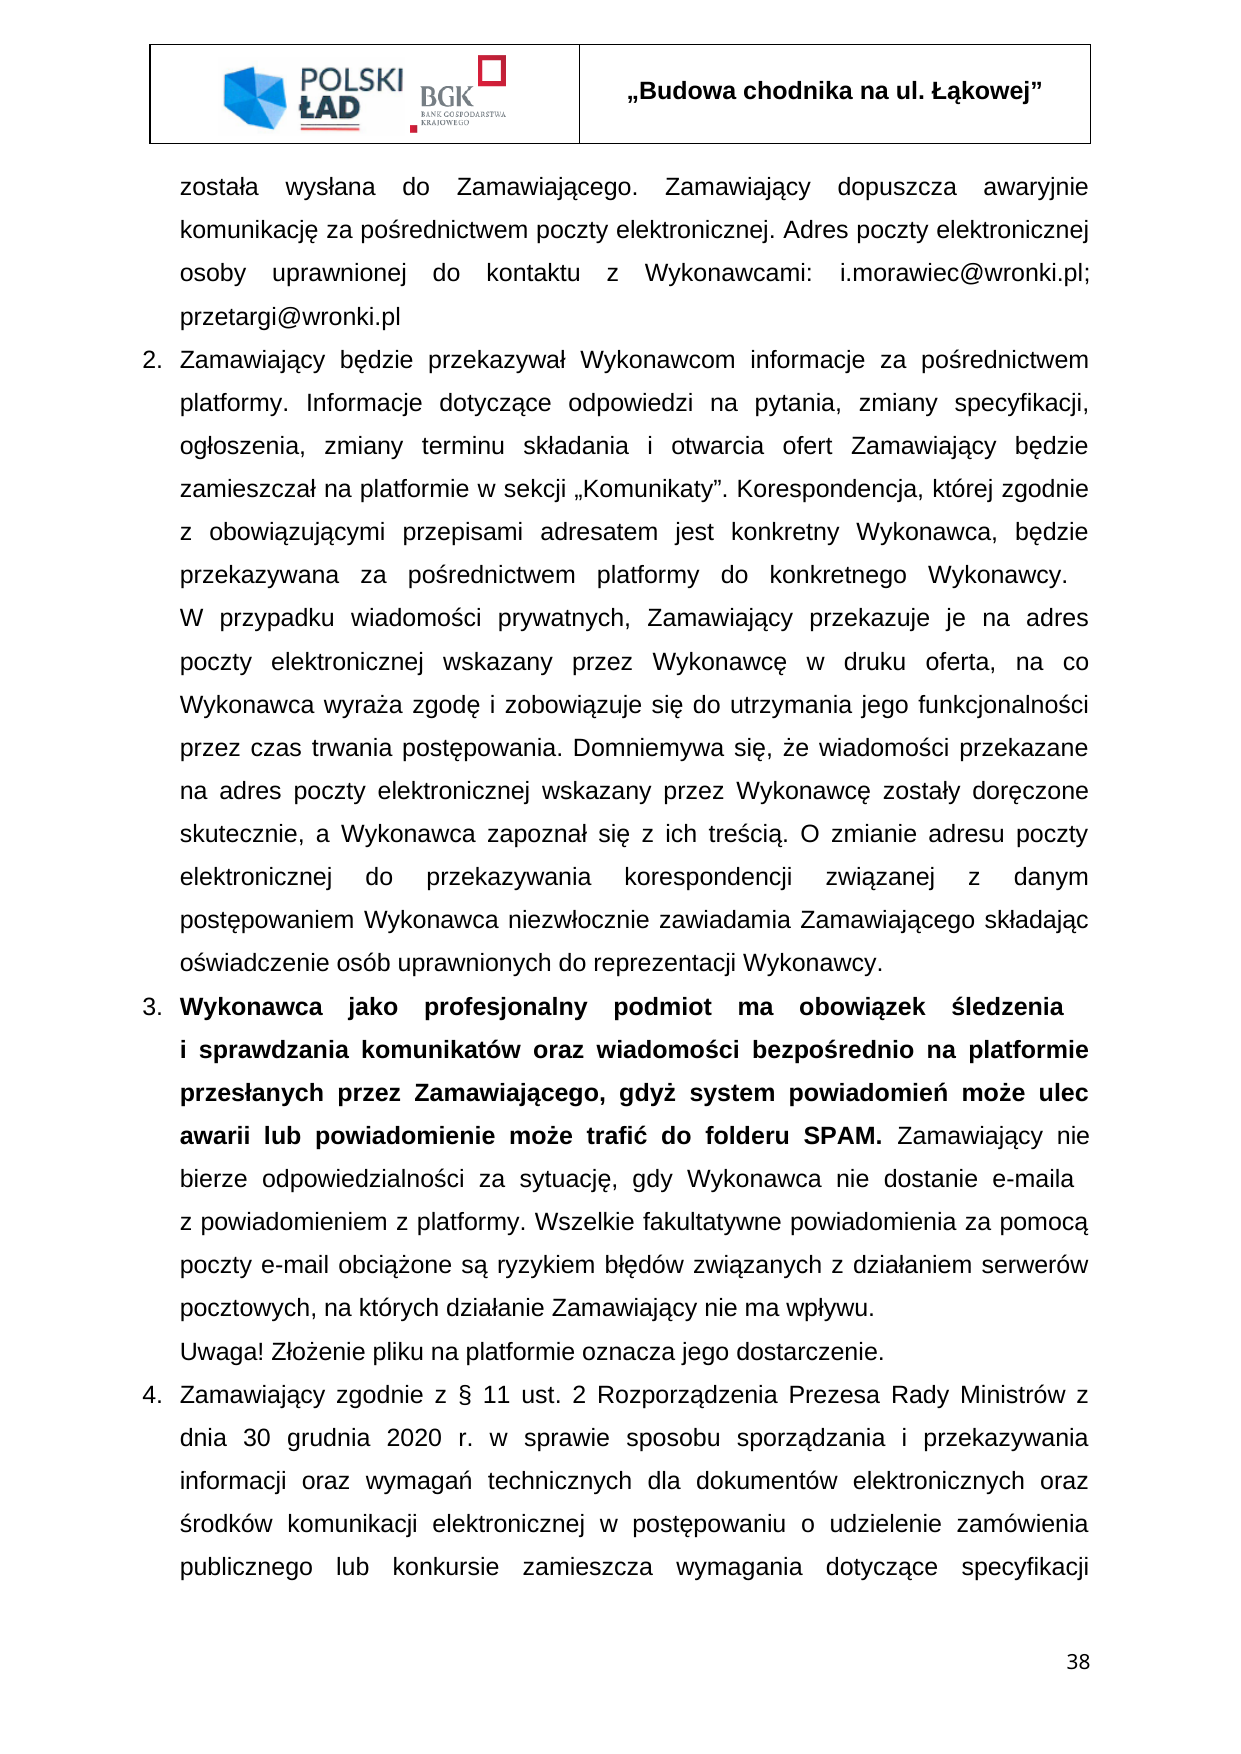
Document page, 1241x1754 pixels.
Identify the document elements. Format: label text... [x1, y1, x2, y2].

list Uwaga! Złożenie pliku na platformie oznacza jego dostarczenie. [179, 1337, 1090, 1365]
picture [218, 51, 512, 136]
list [142, 1380, 1090, 1581]
list Wykonawca jako profesjonalny podmiot ma obowiązek śledzenia i sprawdzania komunikatów oraz wiadomości bezpośrednio na platformie przesłanych przez Zamawiającego, gdyż system powiadomień może ulec awarii lub powiadomienie może trafić do folderu SPAM. Zamawiający nie bierze odpowiedzialności za sytuację, gdy Wykonawca nie dostanie e-maila z powiadomieniem z platformy. Wszelkie fakultatywne powiadomienia za pomocą poczty e-mail obciążone są ryzykiem błędów związanych z działaniem serwerów pocztowych, na których działanie Zamawiający nie ma wpływu. [142, 992, 1090, 1322]
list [142, 172, 1090, 330]
list Zamawiający będzie przekazywał Wykonawcom informacje za pośrednictwem platformy. Informacje dotyczące odpowiedzi na pytania, zmiany specyfikacji, ogłoszenia, zmiany terminu składania i otwarcia ofert Zamawiający będzie zamieszczał na platformie w sekcji „Komunikaty”. Korespondencja, której zgodnie z obowiązującymi przepisami adresatem jest konkretny Wykonawca, będzie przekazywana za pośrednictwem platformy do konkretnego Wykonawcy. W przypadku wiadomości prywatnych, Zamawiający przekazuje je na adres poczty elektronicznej wskazany przez Wykonawcę w druku oferta, na co Wykonawca wyraża zgodę i zobowiązuje się do utrzymania jego funkcjonalności przez czas trwania postępowania. Domniemywa się, że wiadomości przekazane na adres poczty elektronicznej wskazany przez Wykonawcę zostały doręczone skutecznie, a Wykonawca zapoznał się z ich treścią. O zmianie adresu poczty elektronicznej do przekazywania korespondencji związanej z danym postępowaniem Wykonawca niezwłocznie zawiadamia Zamawiającego składając oświadczenie osób uprawnionych do reprezentacji Wykonawcy. [142, 345, 1090, 977]
